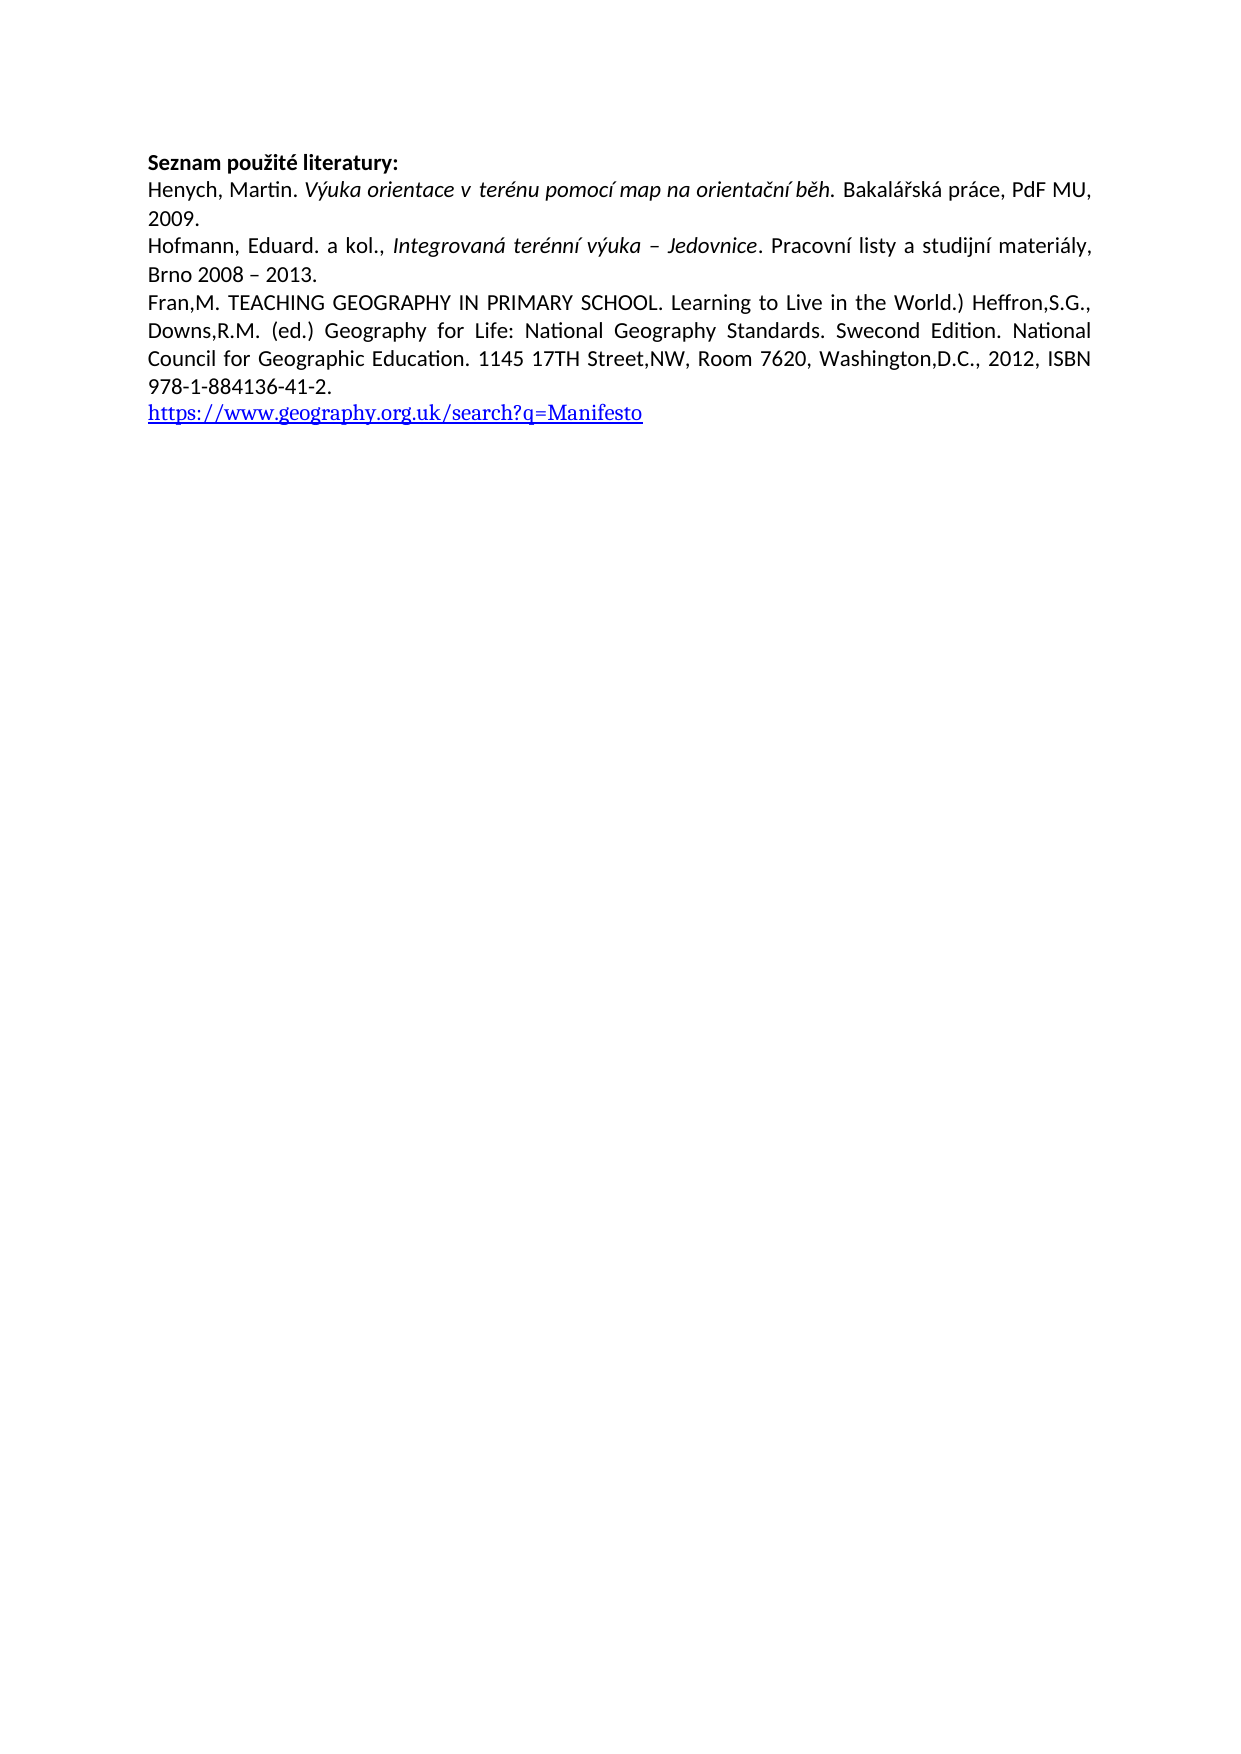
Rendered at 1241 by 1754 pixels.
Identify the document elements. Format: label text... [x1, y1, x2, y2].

text Hofmann, Eduard. a kol., Integrovaná terénní výuka – Jedovnice. Pracovní listy a studijní materiály, Brno 2008 – 2013. [148, 232, 1093, 288]
text https://www.geography.org.uk/search?q=Manifesto [148, 400, 1093, 426]
text Fran,M. TEACHING GEOGRAPHY IN PRIMARY SCHOOL. Learning to Live in the World.) Heffron,S.G., Downs,R.M. (ed.) Geography for Life: National Geography Standards. Swecond Edition. National Council for Geographic Education. 1145 17TH Street,NW, Room 7620, Washington,D.C., 2012, ISBN 978-1-884136-41-2. [148, 288, 1093, 400]
text Seznam použité literatury: [148, 148, 1093, 176]
text Henych, Martin. Výuka orientace v terénu pomocí map na orientační běh. Bakalářská práce, PdF MU, 2009. [148, 176, 1093, 232]
